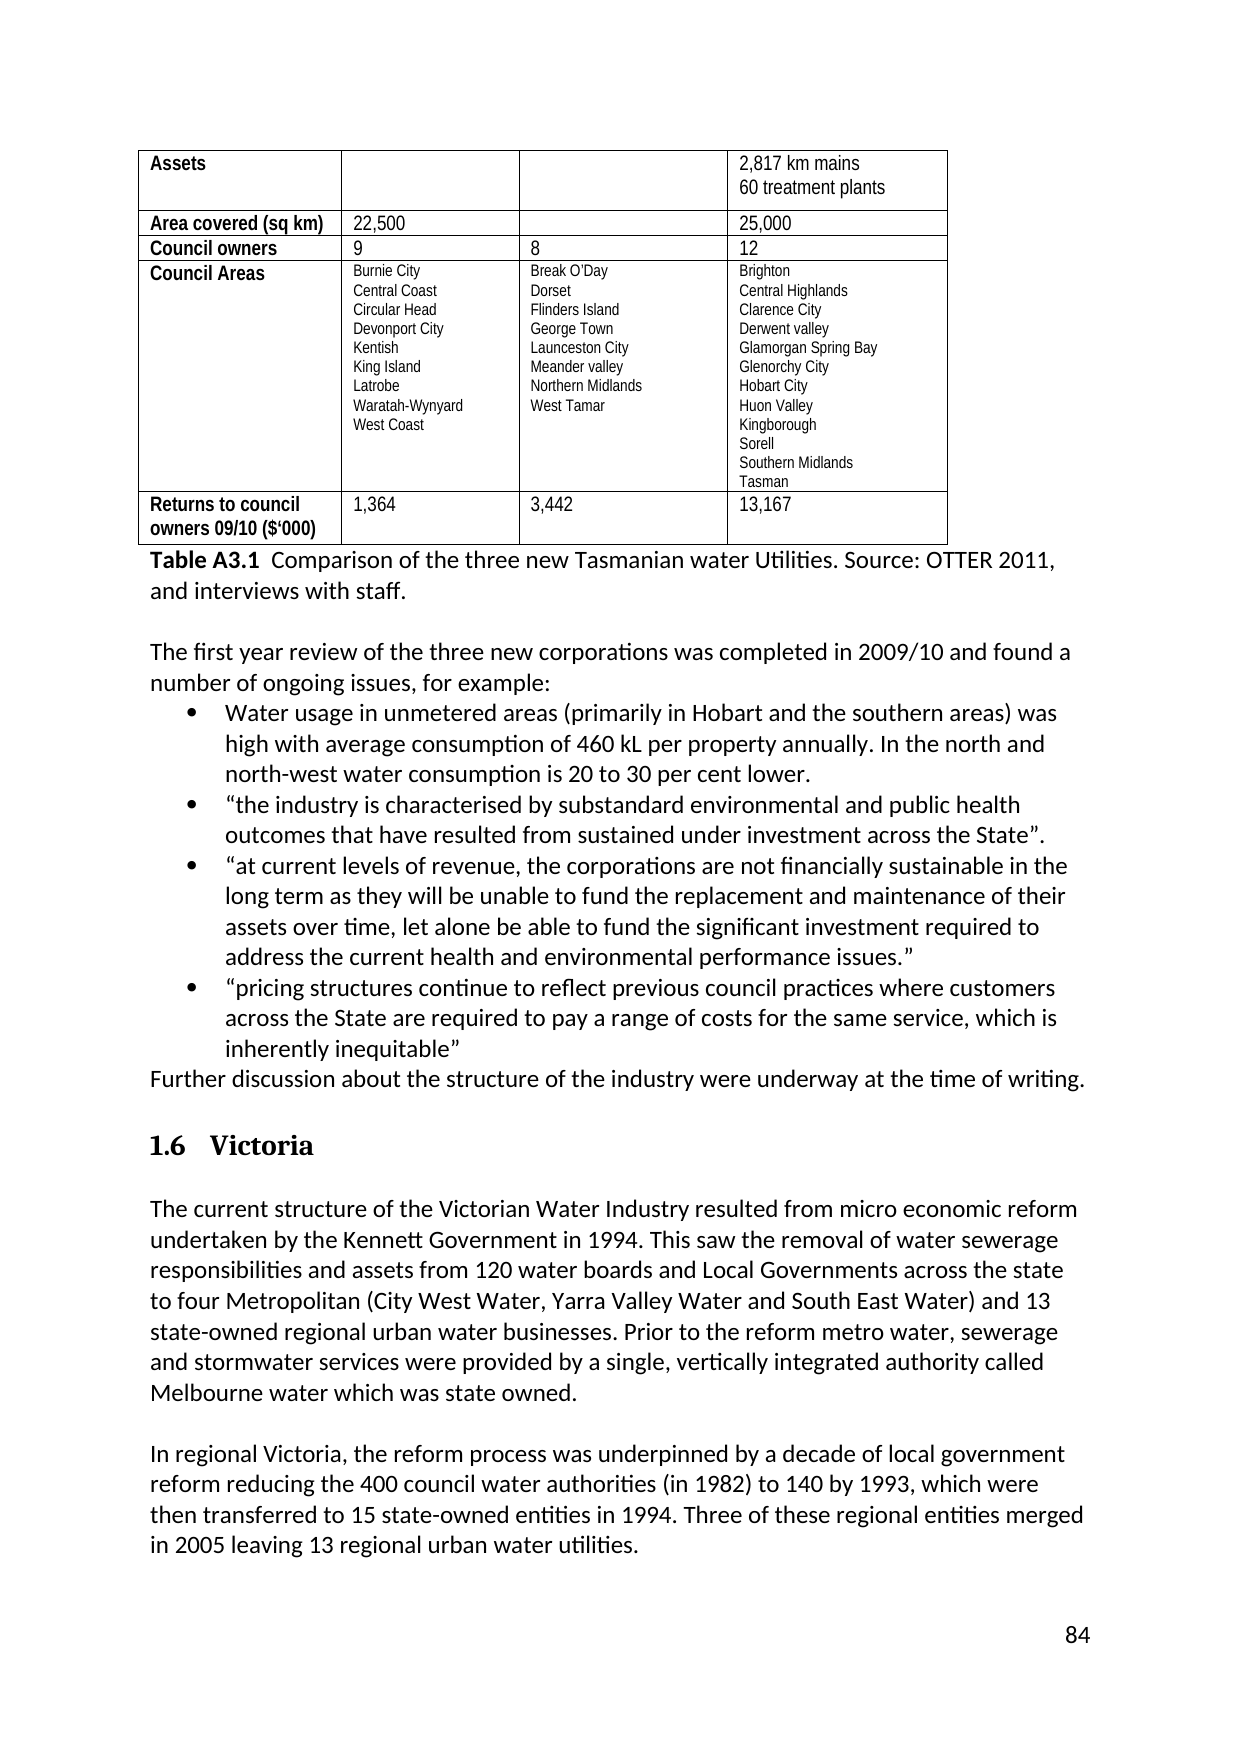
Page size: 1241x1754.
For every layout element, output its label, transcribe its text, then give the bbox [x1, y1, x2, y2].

table_cell [520, 211, 727, 235]
subtitle Victoria [150, 1129, 1090, 1163]
table_cell 12 [728, 236, 947, 260]
table_cell 22,500 [342, 211, 519, 235]
text In regional Victoria, the reform process was underpinned by a decade of local government reform reducing the 400 council water authorities (in 1982) to 140 by 1993, which were then transferred to 15 state-owned entities in 1994. Three of these regional entities merged in 2005 leaving 13 regional urban water utilities. [150, 1438, 1090, 1560]
text Further discussion about the structure of the industry were underway at the time of writing. [150, 1063, 1090, 1094]
list “pricing structures continue to reflect previous council practices where customers across the State are required to pay a range of costs for the same service, which is inherently inequitable” [187, 972, 1090, 1063]
text The current structure of the Victorian Water Industry resulted from micro economic reform undertaken by the Kennett Government in 1994. This saw the removal of water sewerage responsibilities and assets from 120 water boards and Local Governments across the state to four Metropolitan (City West Water, Yarra Valley Water and South East Water) and 13 state-owned regional urban water businesses. Prior to the reform metro water, sewerage and stormwater services were provided by a single, vertically integrated authority called Melbourne water which was state owned. [150, 1193, 1090, 1407]
table_cell Assets [139, 151, 341, 210]
table_cell 9 [342, 236, 519, 260]
text The first year review of the three new corporations was completed in 2009/10 and found a number of ongoing issues, for example: [150, 636, 1090, 697]
table_cell Break O’Day Dorset Flinders Island George Town Launceston City Meander valley Northern Midlands West Tamar [520, 261, 727, 491]
table_cell Area covered (sq km) [139, 211, 341, 235]
table_cell [520, 151, 727, 210]
table_cell 13,167 [728, 492, 947, 543]
table_cell Council owners [139, 236, 341, 260]
table_cell 1,364 [342, 492, 519, 543]
table_cell Burnie City Central Coast Circular Head Devonport City Kentish King Island Latrobe Waratah-Wynyard West Coast [342, 261, 519, 491]
list “the industry is characterised by substandard environmental and public health outcomes that have resulted from sustained under investment across the State”. [187, 789, 1090, 850]
table_cell 8 [520, 236, 727, 260]
table_cell 2,817 km mains 60 treatment plants [728, 151, 947, 210]
table_cell Council Areas [139, 261, 341, 491]
list “at current levels of revenue, the corporations are not financially sustainable in the long term as they will be unable to fund the replacement and maintenance of their assets over time, let alone be able to fund the significant investment required to address the current health and environmental performance issues.” [187, 850, 1090, 972]
table_cell Returns to council owners 09/10 ($‘000) [139, 492, 341, 543]
table_cell 3,442 [520, 492, 727, 543]
table_cell Brighton Central Highlands Clarence City Derwent valley Glamorgan Spring Bay Glenorchy City Hobart City Huon Valley Kingborough Sorell Southern Midlands Tasman [728, 261, 947, 491]
list Water usage in unmetered areas (primarily in Hobart and the southern areas) was high with average consumption of 460 kL per property annually. In the north and north-west water consumption is 20 to 30 per cent lower. [187, 697, 1090, 789]
text Table A3.1 Comparison of the three new Tasmanian water Utilities. Source: OTTER 2011, and interviews with staff. [150, 544, 1090, 606]
table_cell 25,000 [728, 211, 947, 235]
table_cell [342, 151, 519, 210]
